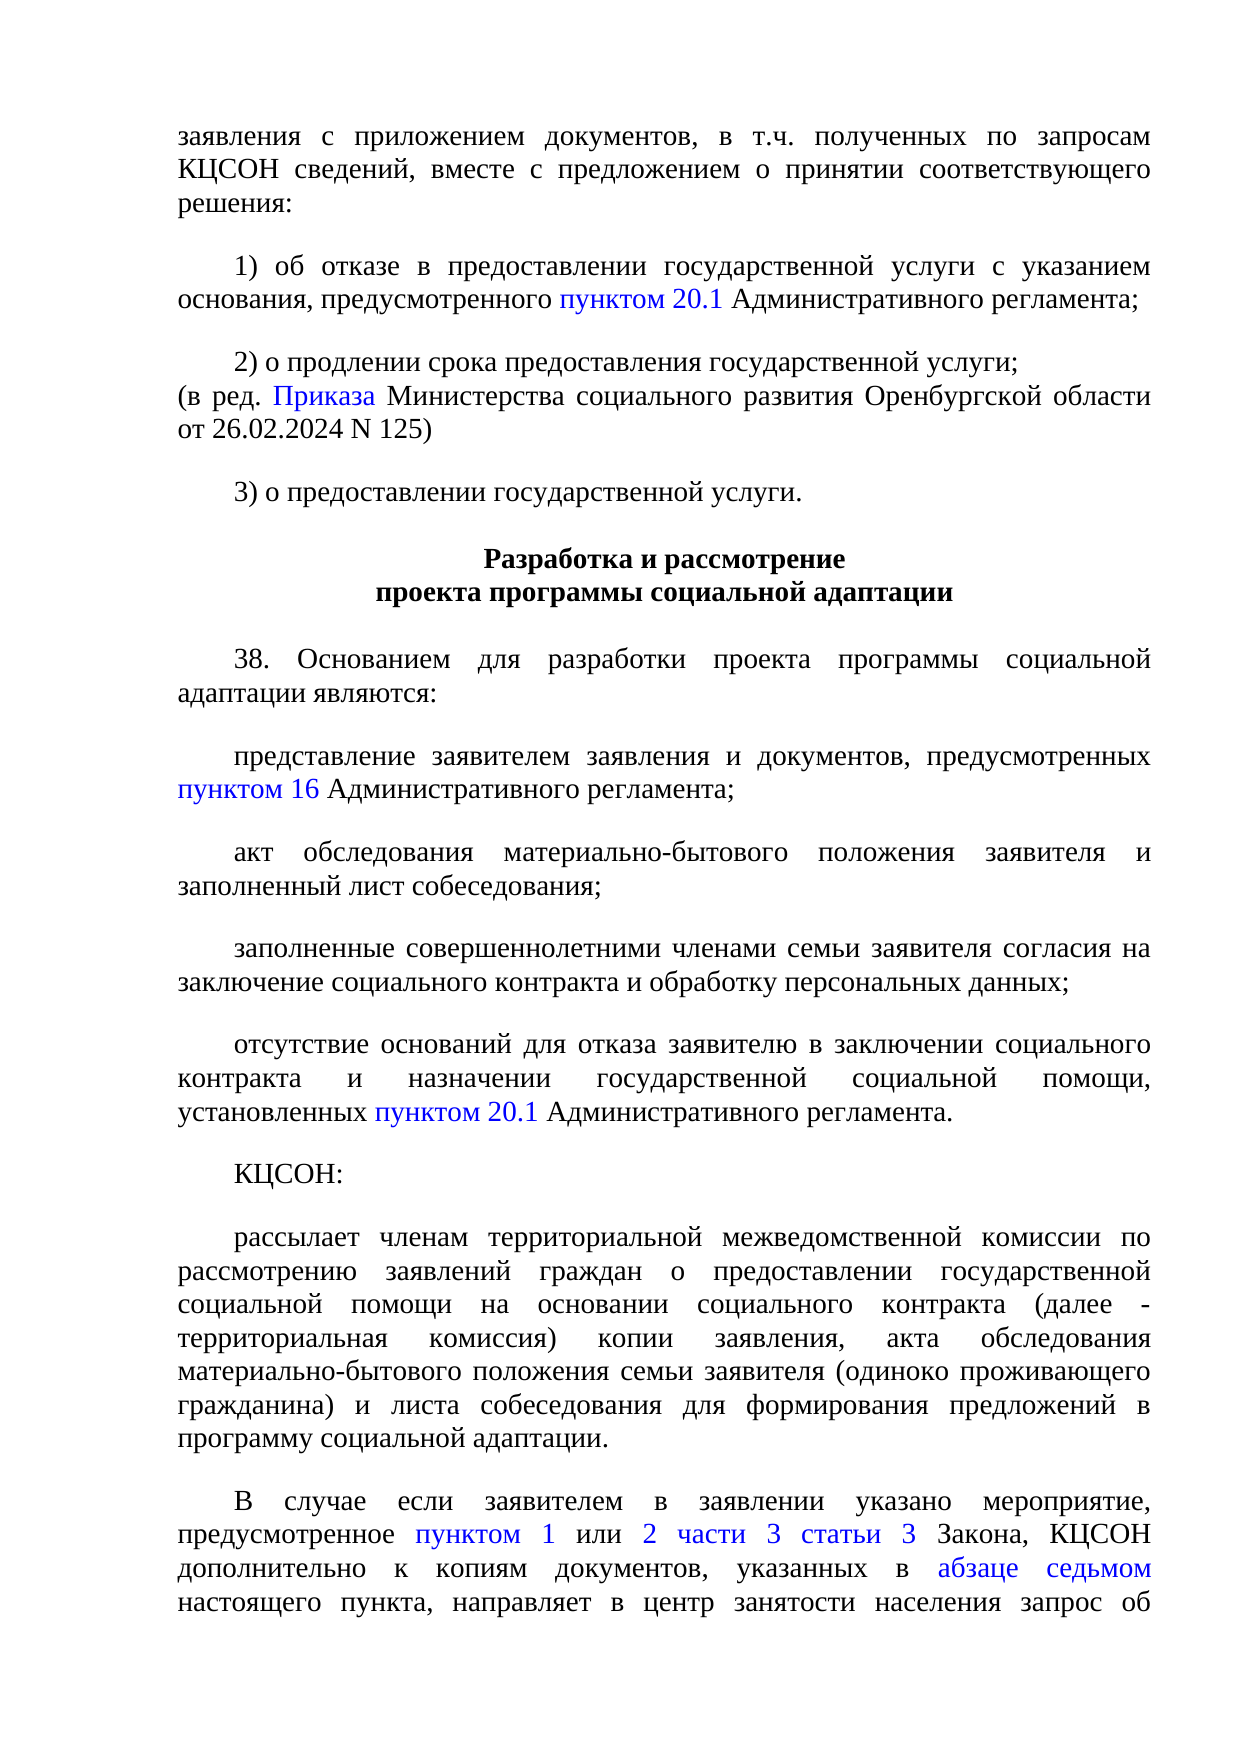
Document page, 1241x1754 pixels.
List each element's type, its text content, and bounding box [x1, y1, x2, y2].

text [177, 1483, 1152, 1617]
text 2) о продлении срока предоставления государственной услуги; [177, 344, 1152, 378]
text рассылает членам территориальной межведомственной комиссии по рассмотрению заявлений граждан о предоставлении государственной социальной помощи на основании социального контракта (далее - территориальная комиссия) копии заявления, акта обследования материально-бытового положения семьи заявителя (одиноко проживающего гражданина) и листа собеседования для формирования предложений в программу социальной адаптации. [177, 1219, 1152, 1454]
title проекта программы социальной адаптации [177, 574, 1152, 608]
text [177, 118, 1152, 219]
text представление заявителем заявления и документов, предусмотренных пунктом 16 Административного регламента; [177, 738, 1152, 805]
text КЦСОН: [177, 1156, 1152, 1190]
text 38. Основанием для разработки проекта программы социальной адаптации являются: [177, 642, 1152, 709]
text (в ред. Приказа Министерства социального развития Оренбургской области от 26.02.2024 N 125) [177, 378, 1152, 445]
text отсутствие оснований для отказа заявителю в заключении социального контракта и назначении государственной социальной помощи, установленных пунктом 20.1 Административного регламента. [177, 1027, 1152, 1127]
text заполненные совершеннолетними членами семьи заявителя согласия на заключение социального контракта и обработку персональных данных; [177, 930, 1152, 997]
text 3) о предоставлении государственной услуги. [177, 474, 1152, 507]
text 1) об отказе в предоставлении государственной услуги с указанием основания, предусмотренного пунктом 20.1 Административного регламента; [177, 248, 1152, 315]
text акт обследования материально-бытового положения заявителя и заполненный лист собеседования; [177, 834, 1152, 901]
title Разработка и рассмотрение [177, 541, 1152, 574]
